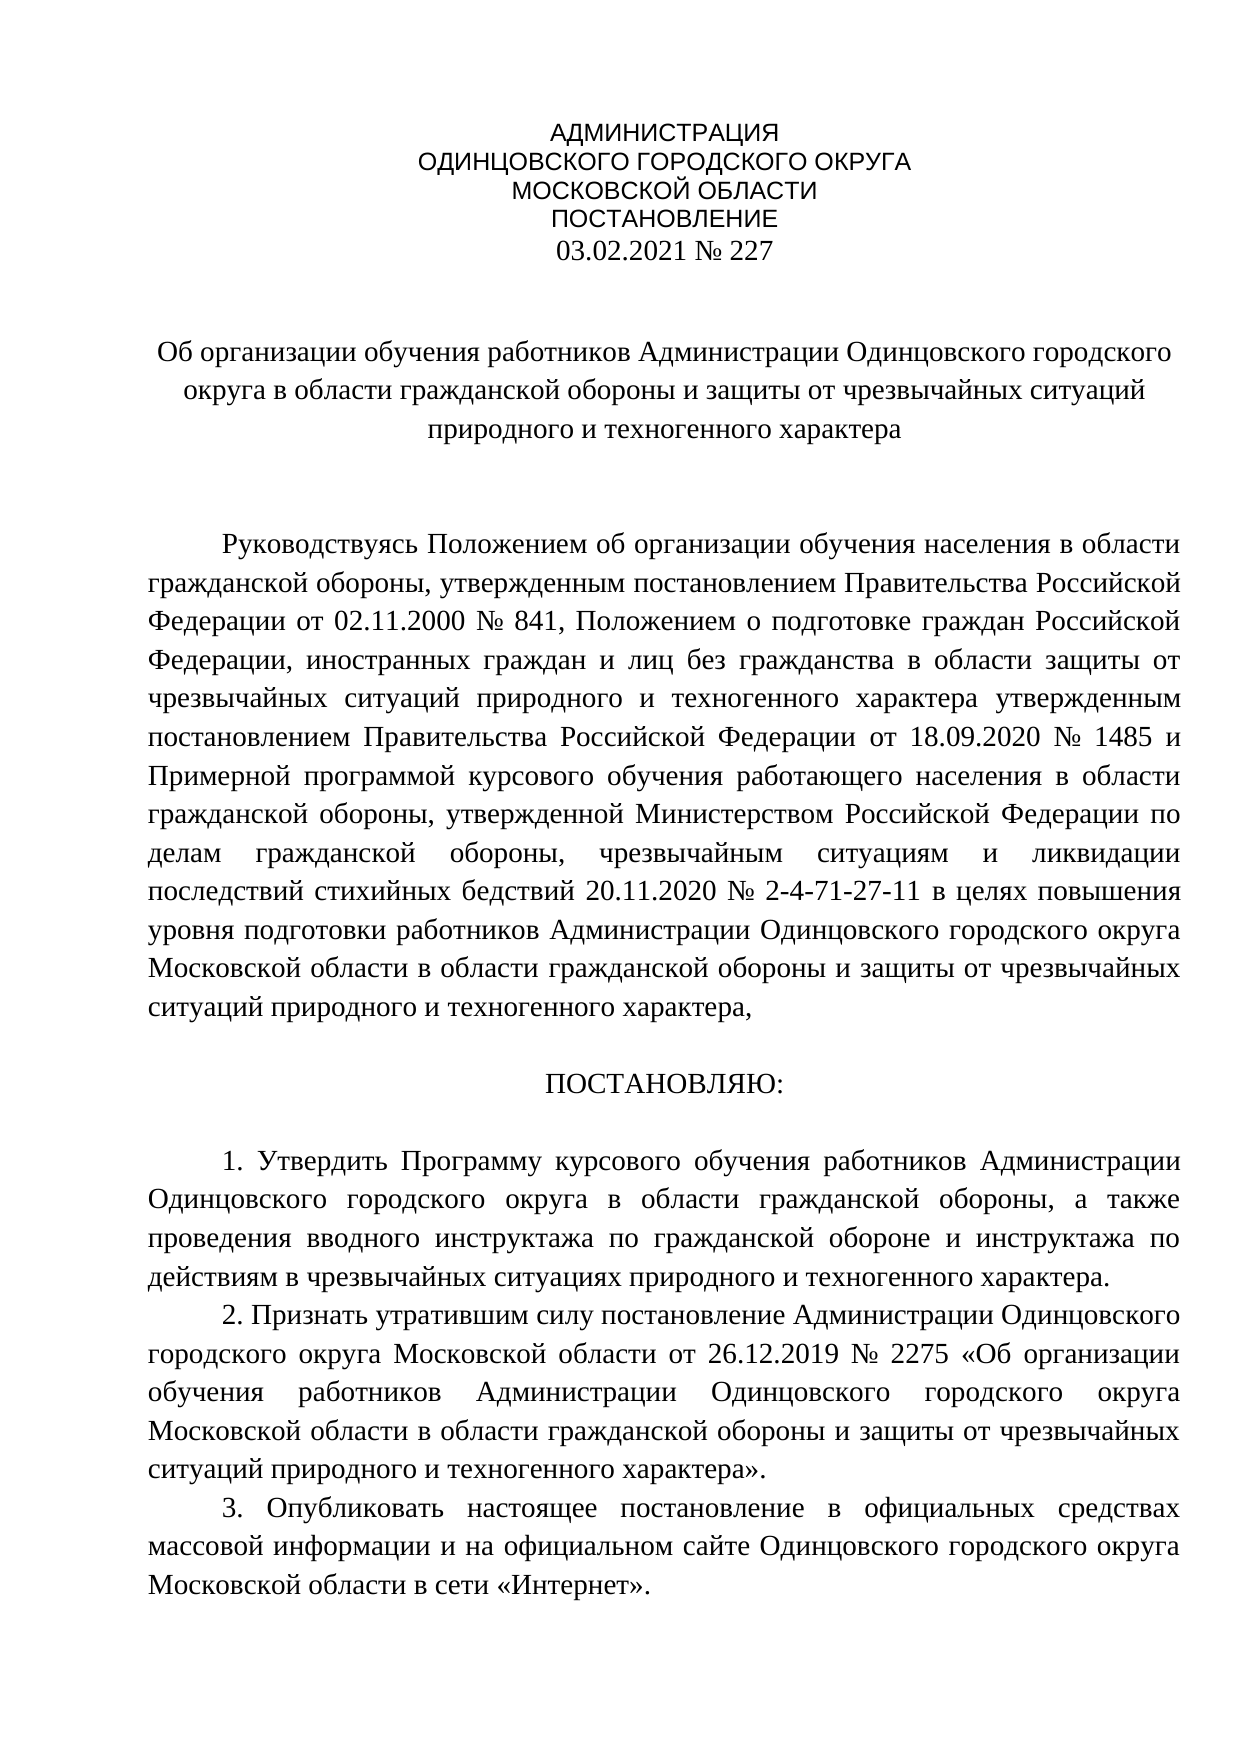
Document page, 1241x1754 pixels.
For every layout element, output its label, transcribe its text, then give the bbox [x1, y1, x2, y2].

text МОСКОВСКОЙ ОБЛАСТИ [148, 176, 1181, 204]
text 03.02.2021 № 227 [148, 233, 1181, 267]
text ПОСТАНОВЛЯЮ: [148, 1066, 1181, 1099]
text 3. Опубликовать настоящее постановление в официальных средствах массовой информации и на официальном сайте Одинцовского городского округа Московской области в сети «Интернет». [148, 1490, 1181, 1601]
text Об организации обучения работников Администрации Одинцовского городского округа в области гражданской обороны и защиты от чрезвычайных ситуаций природного и техногенного характера [148, 334, 1181, 444]
text Руководствуясь Положением об организации обучения населения в области гражданской обороны, утвержденным постановлением Правительства Российской Федерации от 02.11.2000 № 841, Положением о подготовке граждан Российской Федерации, иностранных граждан и лиц без гражданства в области защиты от чрезвычайных ситуаций природного и техногенного характера утвержденным постановлением Правительства Российской Федерации от 18.09.2020 № 1485 и Примерной программой курсового обучения работающего населения в области гражданской обороны, утвержденной Министерством Российской Федерации по делам гражданской обороны, чрезвычайным ситуациям и ликвидации последствий стихийных бедствий 20.11.2020 № 2-4-71-27-11 в целях повышения уровня подготовки работников Администрации Одинцовского городского округа Московской области в области гражданской обороны и защиты от чрезвычайных ситуаций природного и техногенного характера, [148, 526, 1181, 1022]
text 2. Признать утратившим силу постановление Администрации Одинцовского городского округа Московской области от 26.12.2019 № 2275 «Об организации обучения работников Администрации Одинцовского городского округа Московской области в области гражданской обороны и защиты от чрезвычайных ситуаций природного и техногенного характера». [148, 1297, 1181, 1485]
text 1. Утвердить Программу курсового обучения работников Администрации Одинцовского городского округа в области гражданской обороны, а также проведения вводного инструктажа по гражданской обороне и инструктажа по действиям в чрезвычайных ситуациях природного и техногенного характера. [148, 1143, 1181, 1292]
text ОДИНЦОВСКОГО ГОРОДСКОГО ОКРУГА [148, 147, 1181, 176]
text ПОСТАНОВЛЕНИЕ [148, 204, 1181, 233]
text АДМИНИСТРАЦИЯ [148, 118, 1181, 147]
